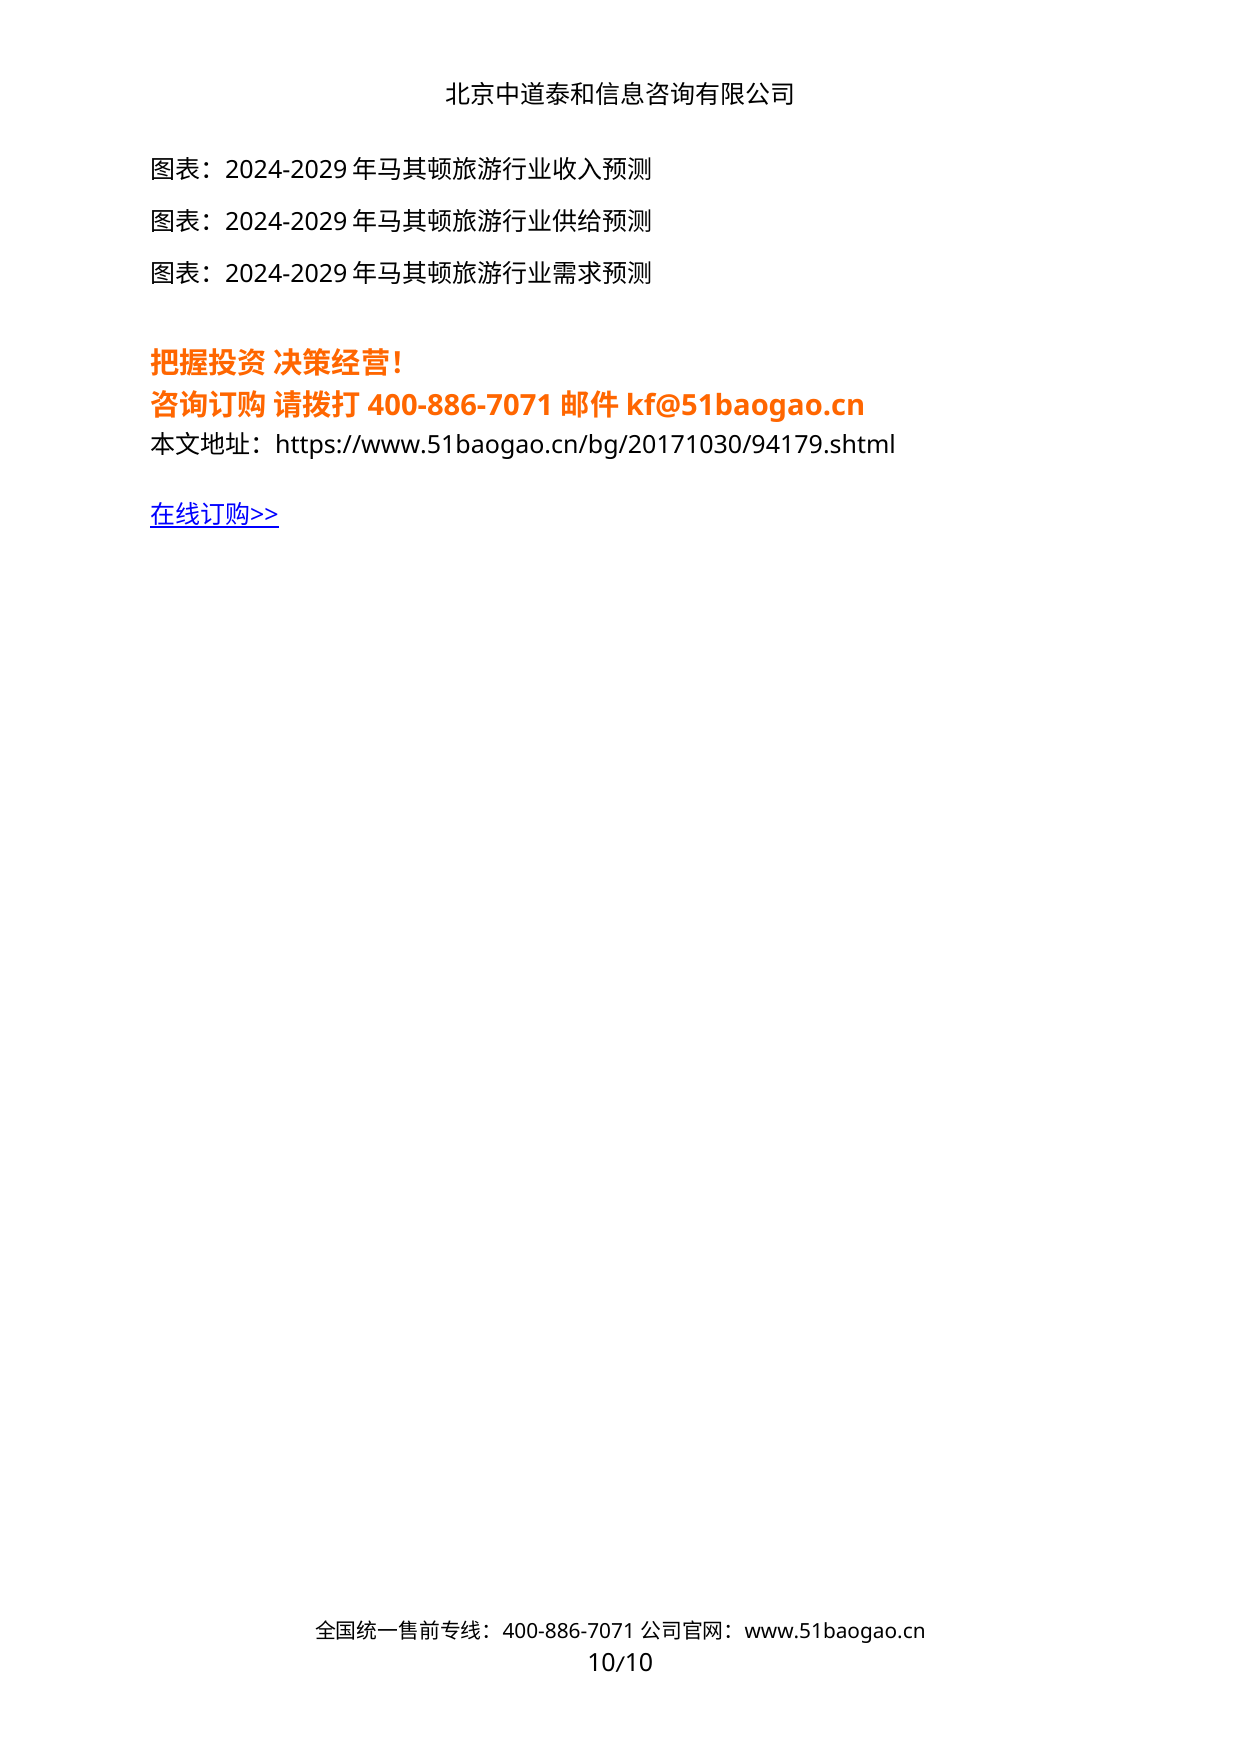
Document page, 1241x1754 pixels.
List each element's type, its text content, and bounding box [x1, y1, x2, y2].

text 在线订购>> [150, 461, 1090, 531]
text 图表：2024-2029年马其顿旅游行业收入预测 [150, 150, 1090, 186]
text 把握投资 决策经营！咨询订购 请拨打 400-886-7071 邮件 kf@51baogao.cn本文地址：https://www.51baogao.cn/bg/20171030/94179.shtml [150, 306, 1090, 461]
text 图表：2024-2029年马其顿旅游行业供给预测 [150, 202, 1090, 238]
text 图表：2024-2029年马其顿旅游行业需求预测 [150, 254, 1090, 290]
